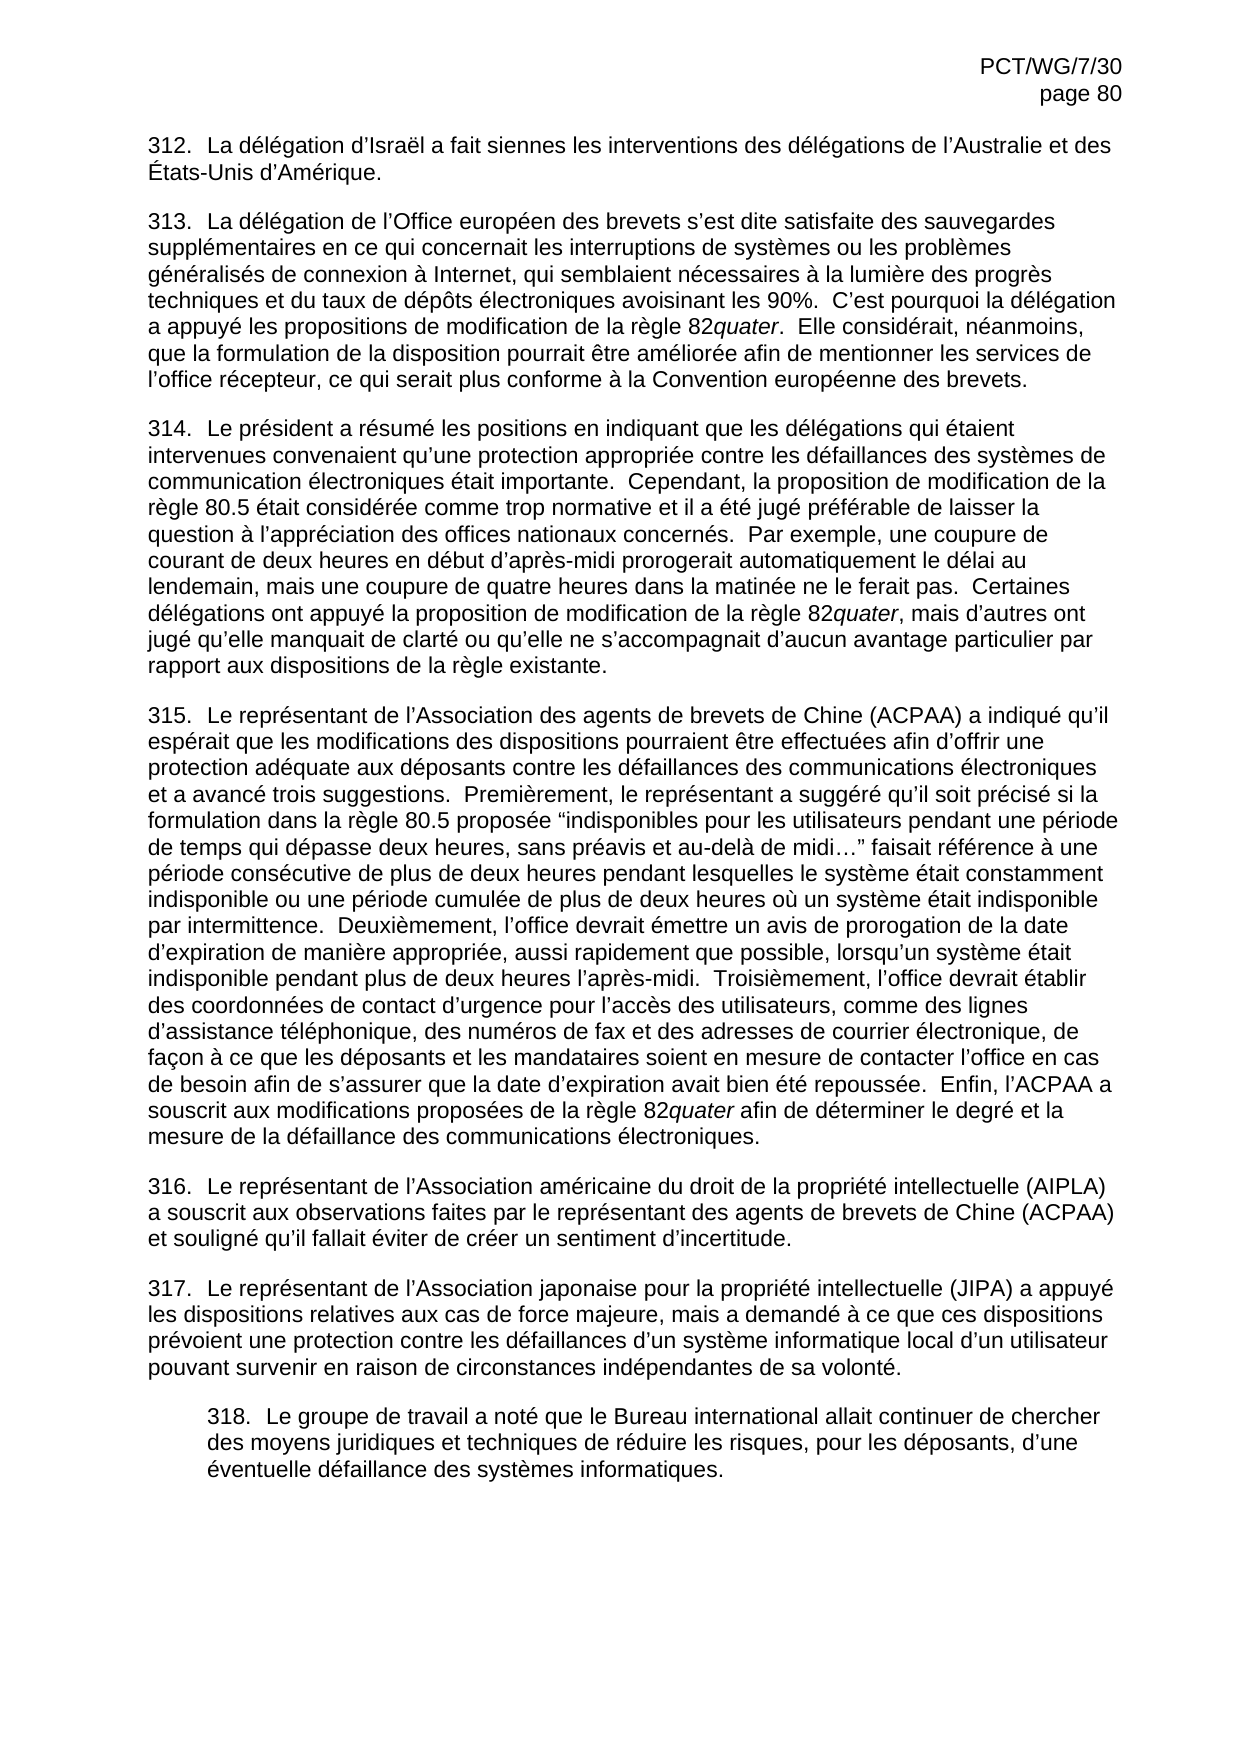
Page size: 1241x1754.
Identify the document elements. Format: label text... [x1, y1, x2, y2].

text Le représentant de l’Association japonaise pour la propriété intellectuelle (JIPA) a appuyé les dispositions relatives aux cas de force majeure, mais a demandé à ce que ces dispositions prévoient une protection contre les défaillances d’un système informatique local d’un utilisateur pouvant survenir en raison de circonstances indépendantes de sa volonté. [148, 1274, 1122, 1380]
text La délégation d’Israël a fait siennes les interventions des délégations de l’Australie et des États-Unis d’Amérique. [148, 132, 1122, 185]
text Le président a résumé les positions en indiquant que les délégations qui étaient intervenues convenaient qu’une protection appropriée contre les défaillances des systèmes de communication électroniques était importante. Cependant, la proposition de modification de la règle 80.5 était considérée comme trop normative et il a été jugé préférable de laisser la question à l’appréciation des offices nationaux concernés. Par exemple, une coupure de courant de deux heures en début d’après-midi prorogerait automatiquement le délai au lendemain, mais une coupure de quatre heures dans la matinée ne le ferait pas. Certaines délégations ont appuyé la proposition de modification de la règle 82quater, mais d’autres ont jugé qu’elle manquait de clarté ou qu’elle ne s’accompagnait d’aucun avantage particulier par rapport aux dispositions de la règle existante. [148, 415, 1122, 679]
text Le représentant de l’Association américaine du droit de la propriété intellectuelle (AIPLA) a souscrit aux observations faites par le représentant des agents de brevets de Chine (ACPAA) et souligné qu’il fallait éviter de créer un sentiment d’incertitude. [148, 1173, 1122, 1252]
text Le groupe de travail a noté que le Bureau international allait continuer de chercher des moyens juridiques et techniques de réduire les risques, pour les déposants, d’une éventuelle défaillance des systèmes informatiques. [207, 1403, 1122, 1482]
text La délégation de l’Office européen des brevets s’est dite satisfaite des sauvegardes supplémentaires en ce qui concernait les interruptions de systèmes ou les problèmes généralisés de connexion à Internet, qui semblaient nécessaires à la lumière des progrès techniques et du taux de dépôts électroniques avoisinant les 90%. C’est pourquoi la délégation a appuyé les propositions de modification de la règle 82quater. Elle considérait, néanmoins, que la formulation de la disposition pourrait être améliorée afin de mentionner les services de l’office récepteur, ce qui serait plus conforme à la Convention européenne des brevets. [148, 208, 1122, 392]
text Le représentant de l’Association des agents de brevets de Chine (ACPAA) a indiqué qu’il espérait que les modifications des dispositions pourraient être effectuées afin d’offrir une protection adéquate aux déposants contre les défaillances des communications électroniques et a avancé trois suggestions. Premièrement, le représentant a suggéré qu’il soit précisé si la formulation dans la règle 80.5 proposée “indisponibles pour les utilisateurs pendant une période de temps qui dépasse deux heures, sans préavis et au-delà de midi…” faisait référence à une période consécutive de plus de deux heures pendant lesquelles le système était constamment indisponible ou une période cumulée de plus de deux heures où un système était indisponible par intermittence. Deuxièmement, l’office devrait émettre un avis de prorogation de la date d’expiration de manière appropriée, aussi rapidement que possible, lorsqu’un système était indisponible pendant plus de deux heures l’après-midi. Troisièmement, l’office devrait établir des coordonnées de contact d’urgence pour l’accès des utilisateurs, comme des lignes d’assistance téléphonique, des numéros de fax et des adresses de courrier électronique, de façon à ce que les déposants et les mandataires soient en mesure de contacter l’office en cas de besoin afin de s’assurer que la date d’expiration avait bien été repoussée. Enfin, l’ACPAA a souscrit aux modifications proposées de la règle 82quater afin de déterminer le degré et la mesure de la défaillance des communications électroniques. [148, 702, 1122, 1150]
